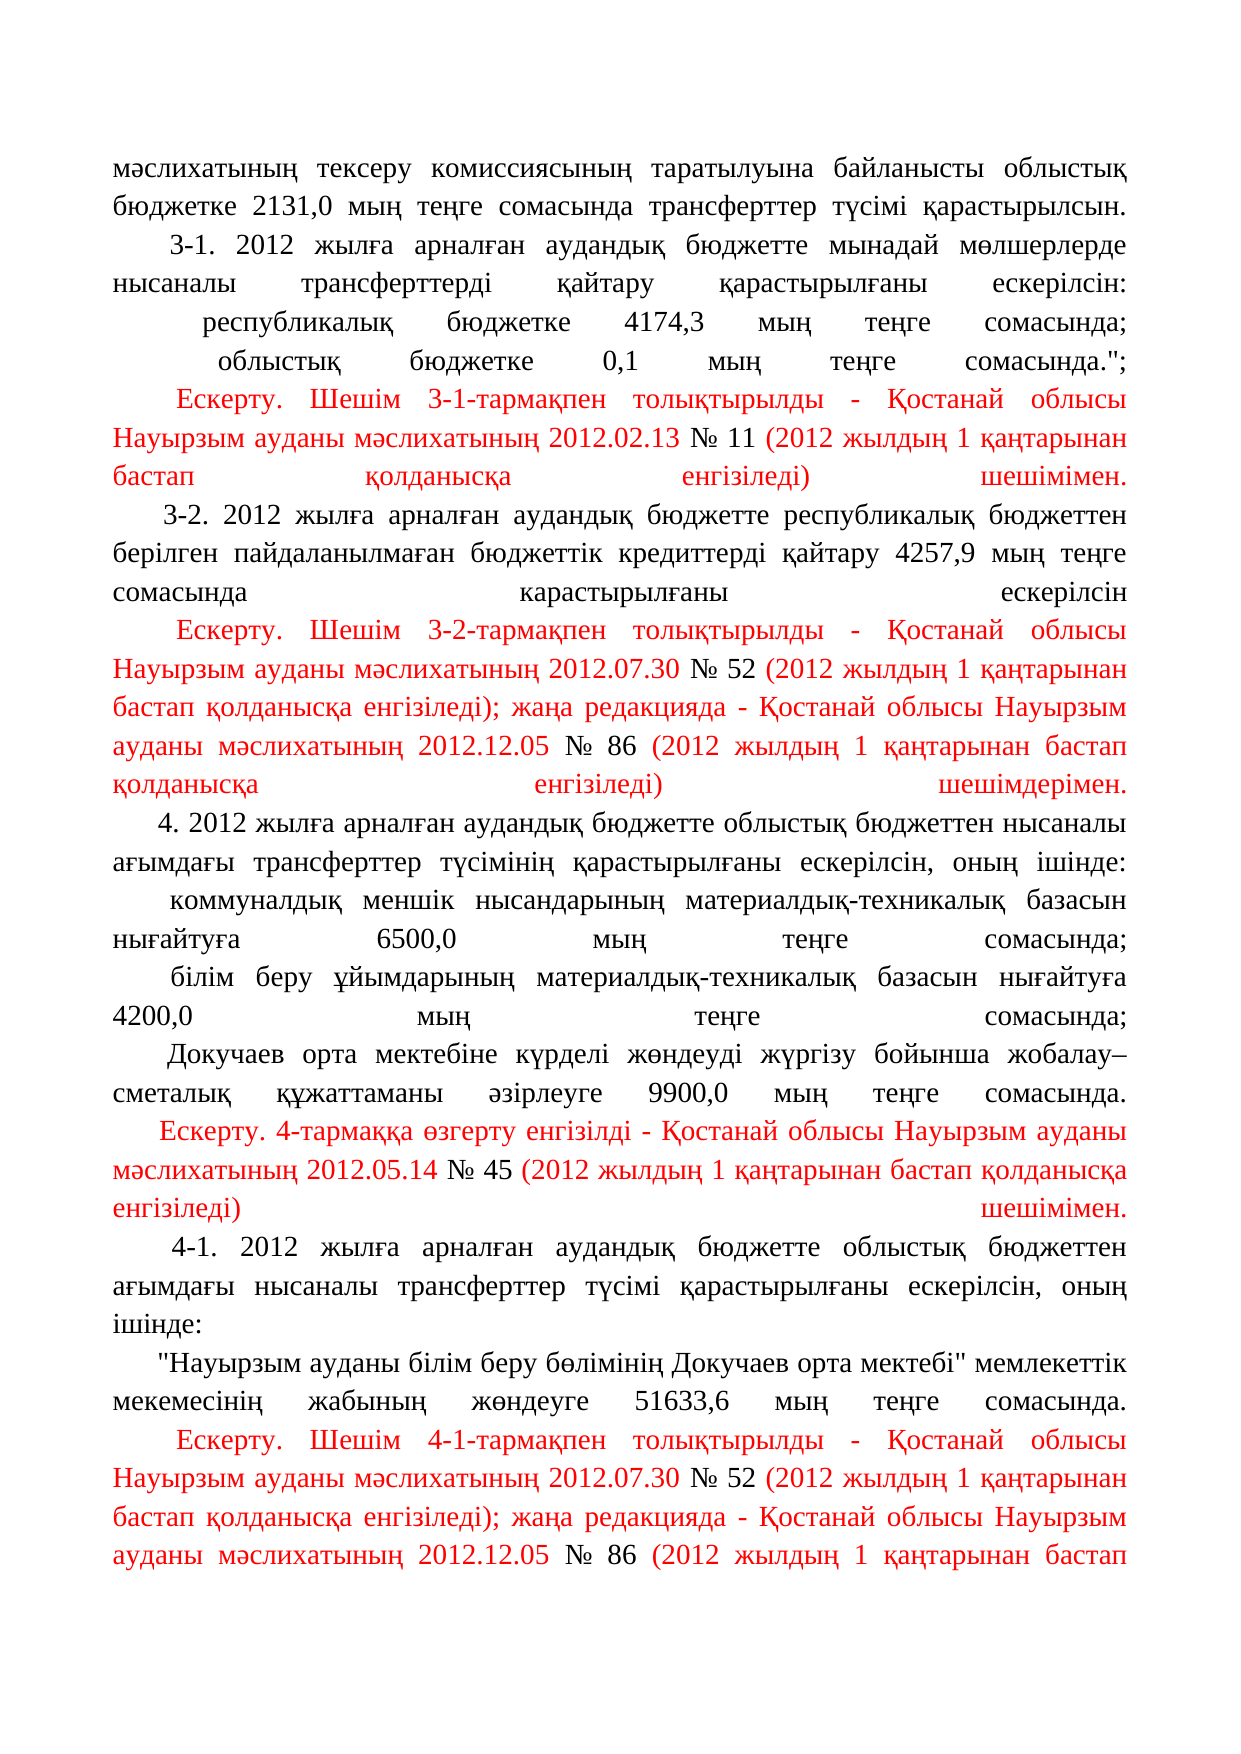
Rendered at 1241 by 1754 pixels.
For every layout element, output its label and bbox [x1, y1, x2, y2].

text [112, 150, 1128, 1571]
